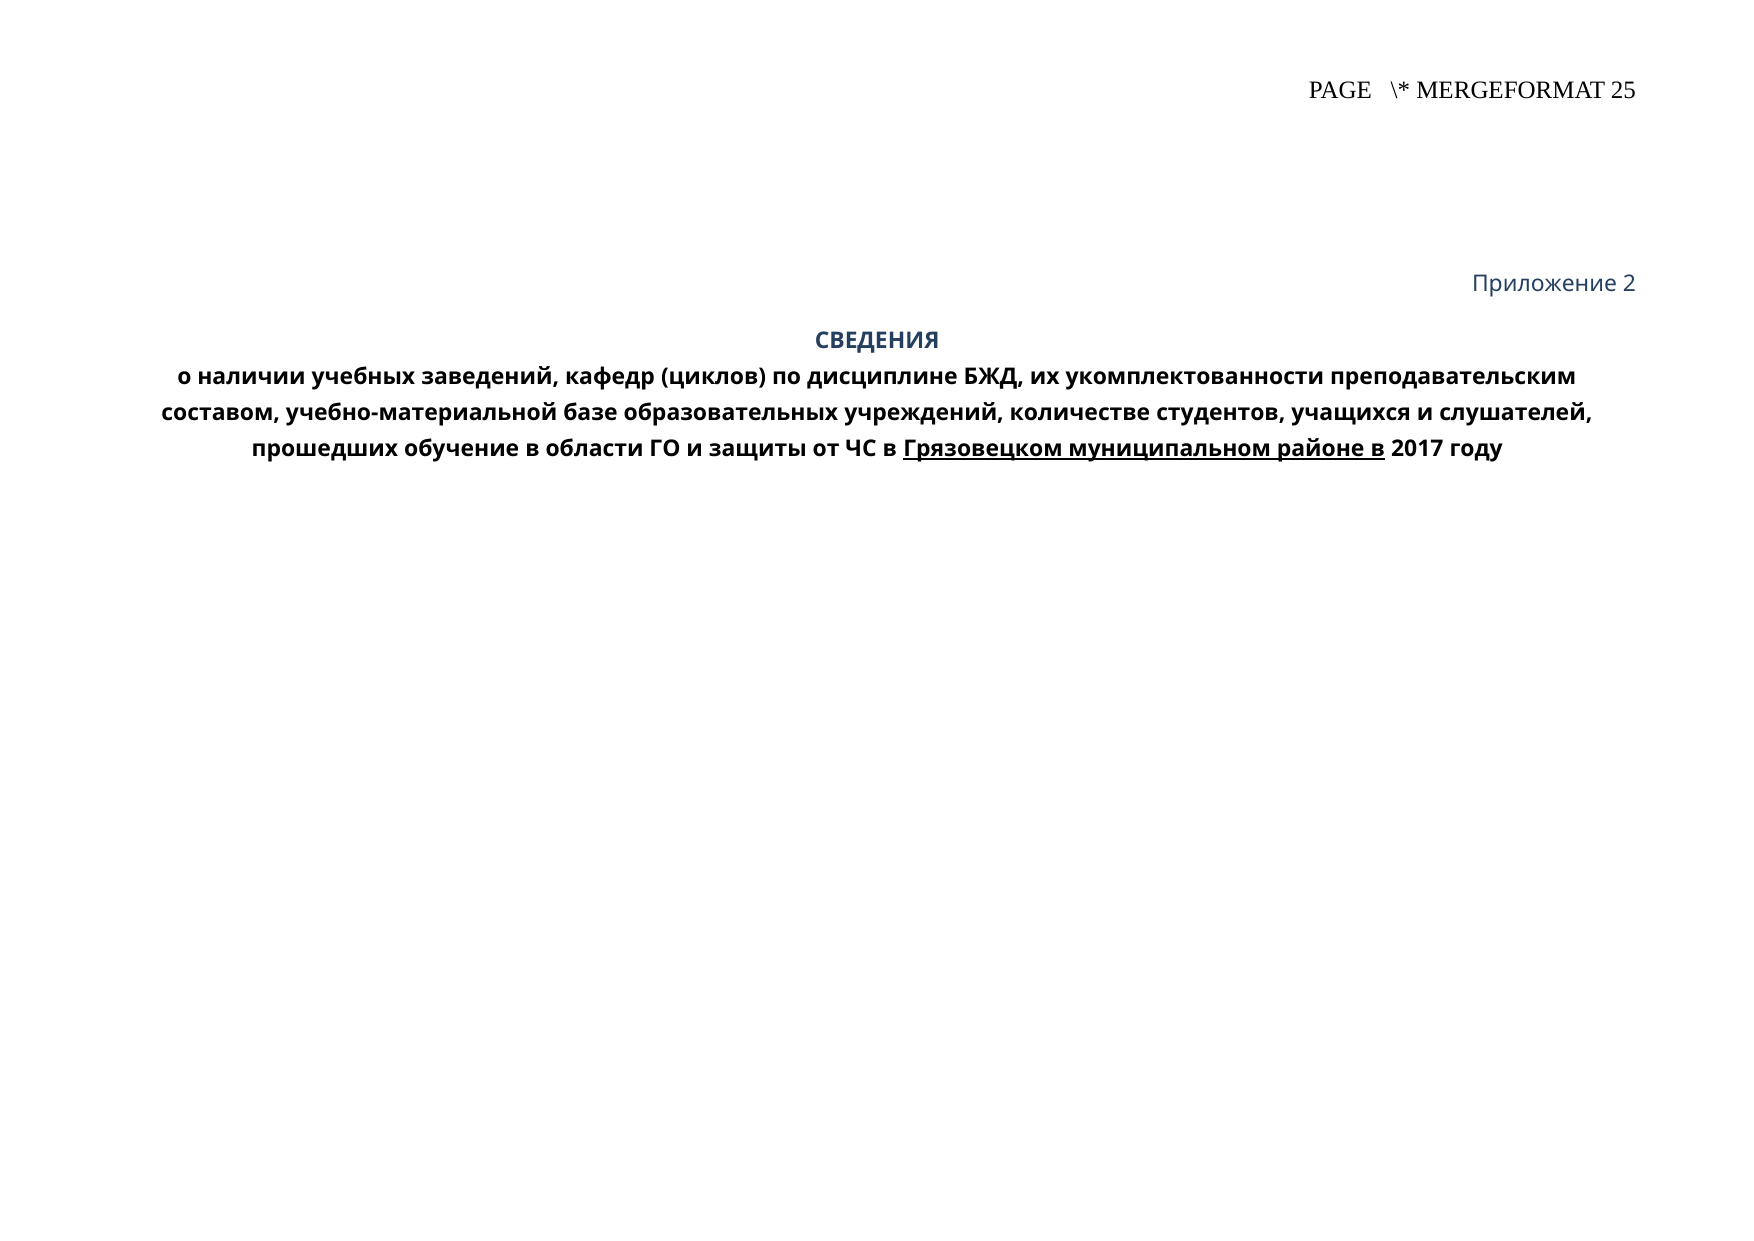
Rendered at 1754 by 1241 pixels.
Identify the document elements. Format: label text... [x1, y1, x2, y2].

subtitle СВЕДЕНИЯ [118, 324, 1636, 355]
text о наличии учебных заведений, кафедр (циклов) по дисциплине БЖД, их укомплектованности преподавательским составом, учебно-материальной базе образовательных учреждений, количестве студентов, учащихся и слушателей, прошедших обучение в области ГО и защиты от ЧС в Грязовецком муниципальном районе в 2017 году [118, 359, 1636, 463]
subtitle Приложение 2 [118, 267, 1636, 298]
